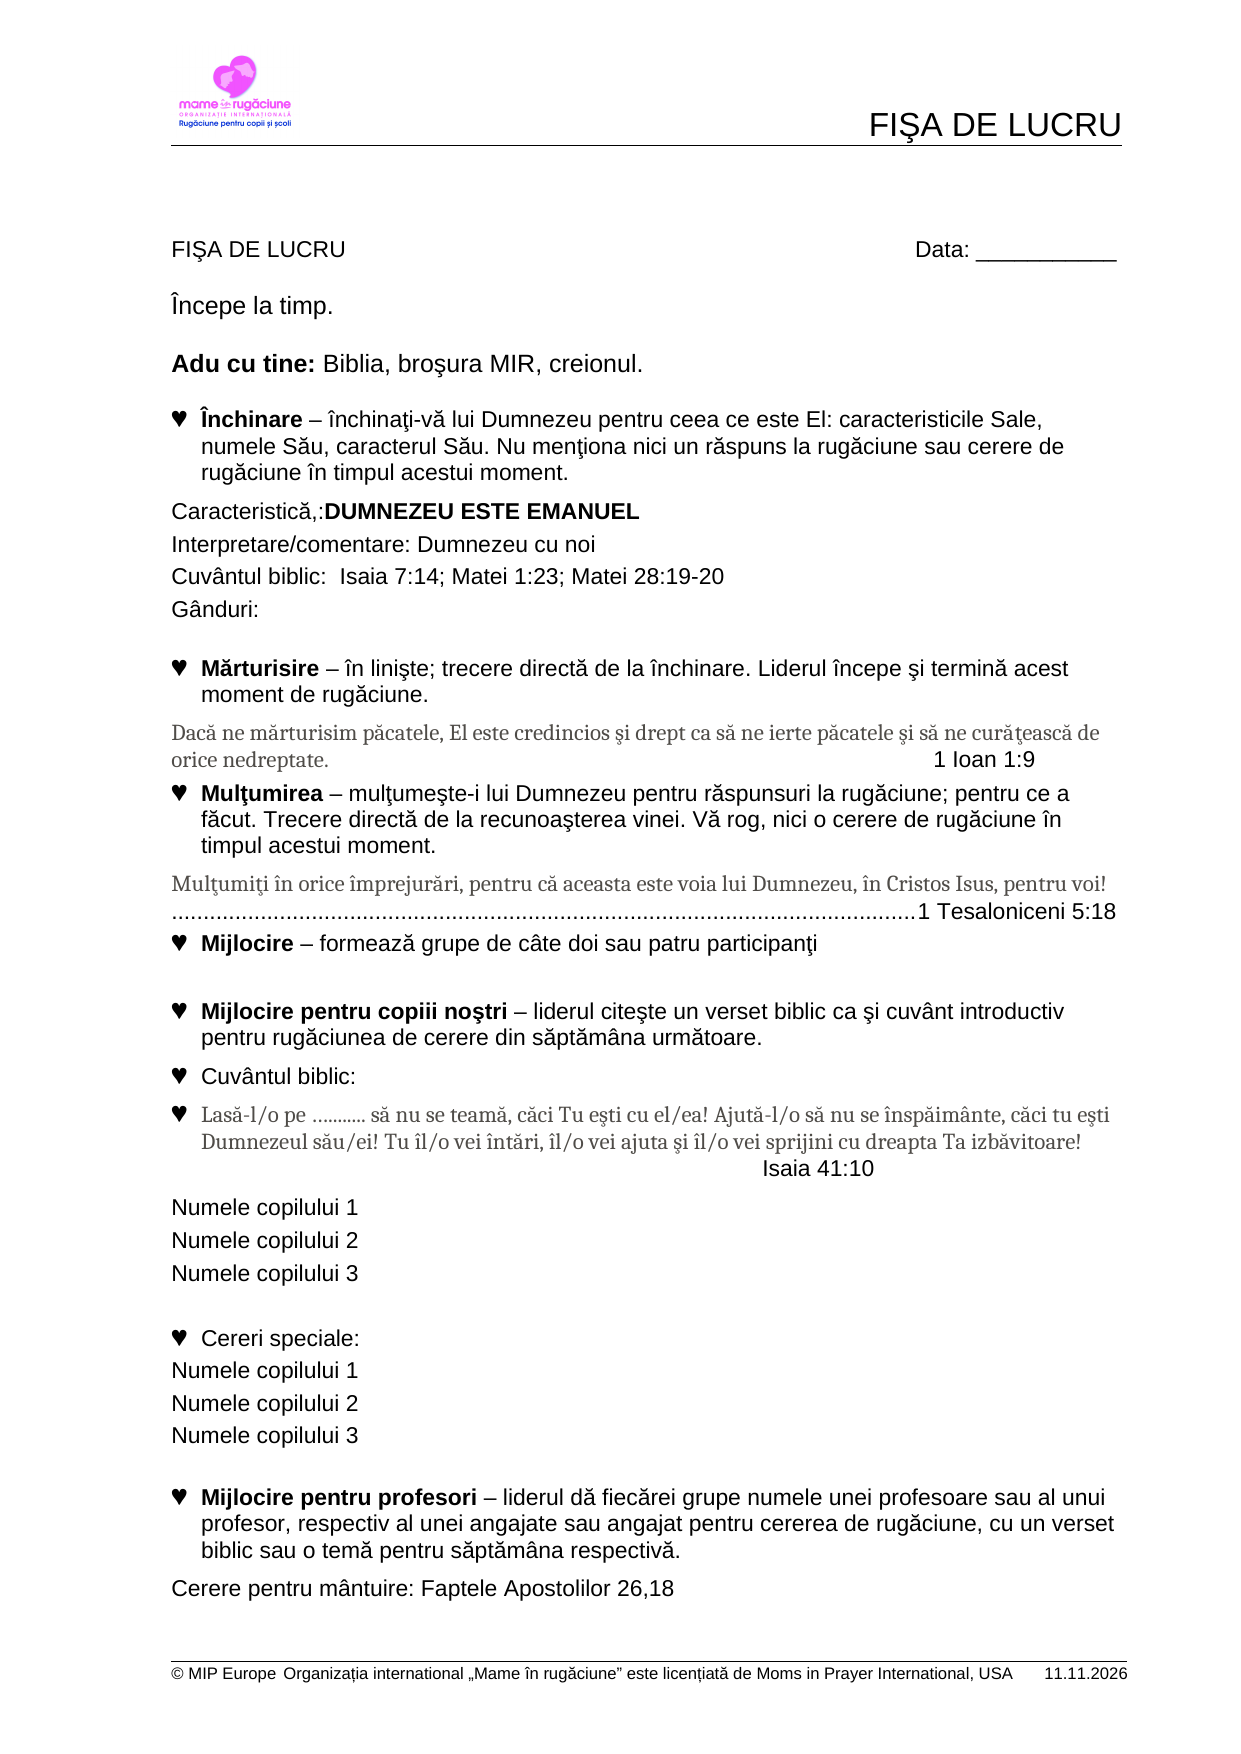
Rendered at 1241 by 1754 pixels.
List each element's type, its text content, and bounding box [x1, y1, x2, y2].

text Numele copilului 2 [171, 1227, 1122, 1253]
text Cuvântul biblic: Isaia 7:14; Matei 1:23; Matei 28:19-20 [171, 563, 1122, 589]
text Lasă-l/o pe …........ să nu se teamă, căci Tu eşti cu el/ea! Ajută-l/o să nu se înspăimânte, căci tu eşti Dumnezeul său/ei! Tu îl/o vei întări, îl/o vei ajuta şi îl/o vei sprijini cu dreapta Ta izbăvitoare! Isaia 41:10 [171, 1102, 1122, 1182]
text Mijlocire pentru profesori – liderul dă fiecărei grupe numele unei profesoare sau al unui profesor, respectiv al unei angajate sau angajat pentru cererea de rugăciune, cu un verset biblic sau o temă pentru săptămâna respectivă. [171, 1484, 1122, 1563]
text Numele copilului 2 [171, 1390, 1122, 1416]
text Mărturisire – în linişte; trecere directă de la închinare. Liderul începe şi termină acest moment de rugăciune. [171, 655, 1122, 707]
text Numele copilului 1 [171, 1194, 1122, 1221]
text Începe la timp. [171, 291, 1122, 320]
text Numele copilului 1 [171, 1357, 1122, 1384]
text Interpretare/comentare: Dumnezeu cu noi [171, 531, 1122, 557]
text Caracteristică,:DUMNEZEU ESTE EMANUEL [171, 498, 1122, 524]
text Adu cu tine: Biblia, broşura MIR, creionul. [171, 349, 1122, 378]
text Mijlocire pentru copiii noştri – liderul citeşte un verset biblic ca şi cuvânt introductiv pentru rugăciunea de cerere din săptămâna următoare. [171, 998, 1122, 1051]
text Închinare – închinaţi-vă lui Dumnezeu pentru ceea ce este El: caracteristicile Sale, numele Său, caracterul Său. Nu menţiona nici un răspuns la rugăciune sau cerere de rugăciune în timpul acestui moment. [171, 406, 1122, 485]
text Cuvântul biblic: [171, 1063, 1122, 1089]
picture [170, 45, 300, 138]
text FIŞA DE LUCRU Data: ___________ [171, 236, 1122, 263]
text Cereri speciale: [171, 1325, 1122, 1351]
text Mulţumiţi în orice împrejurări, pentru că aceasta este voia lui Dumnezeu, în Cristos Isus, pentru voi! 1 Tesaloniceni 5:18 [171, 871, 1122, 924]
text Numele copilului 3 [171, 1422, 1122, 1449]
text Numele copilului 3 [171, 1259, 1122, 1286]
text Gânduri: [171, 596, 1122, 622]
text Mulţumirea – mulţumeşte-i lui Dumnezeu pentru răspunsuri la rugăciune; pentru ce a făcut. Trecere directă de la recunoaşterea vinei. Vă rog, nici o cerere de rugăciune în timpul acestui moment. [171, 780, 1122, 859]
text Cerere pentru mântuire: Faptele Apostolilor 26,18 [171, 1575, 1122, 1602]
text Mijlocire – formează grupe de câte doi sau patru participanţi [171, 930, 1122, 957]
text Dacă ne mărturisim păcatele, El este credincios şi drept ca să ne ierte păcatele şi să ne curăţească de orice nedreptate. 1 Ioan 1:9 [171, 720, 1122, 773]
